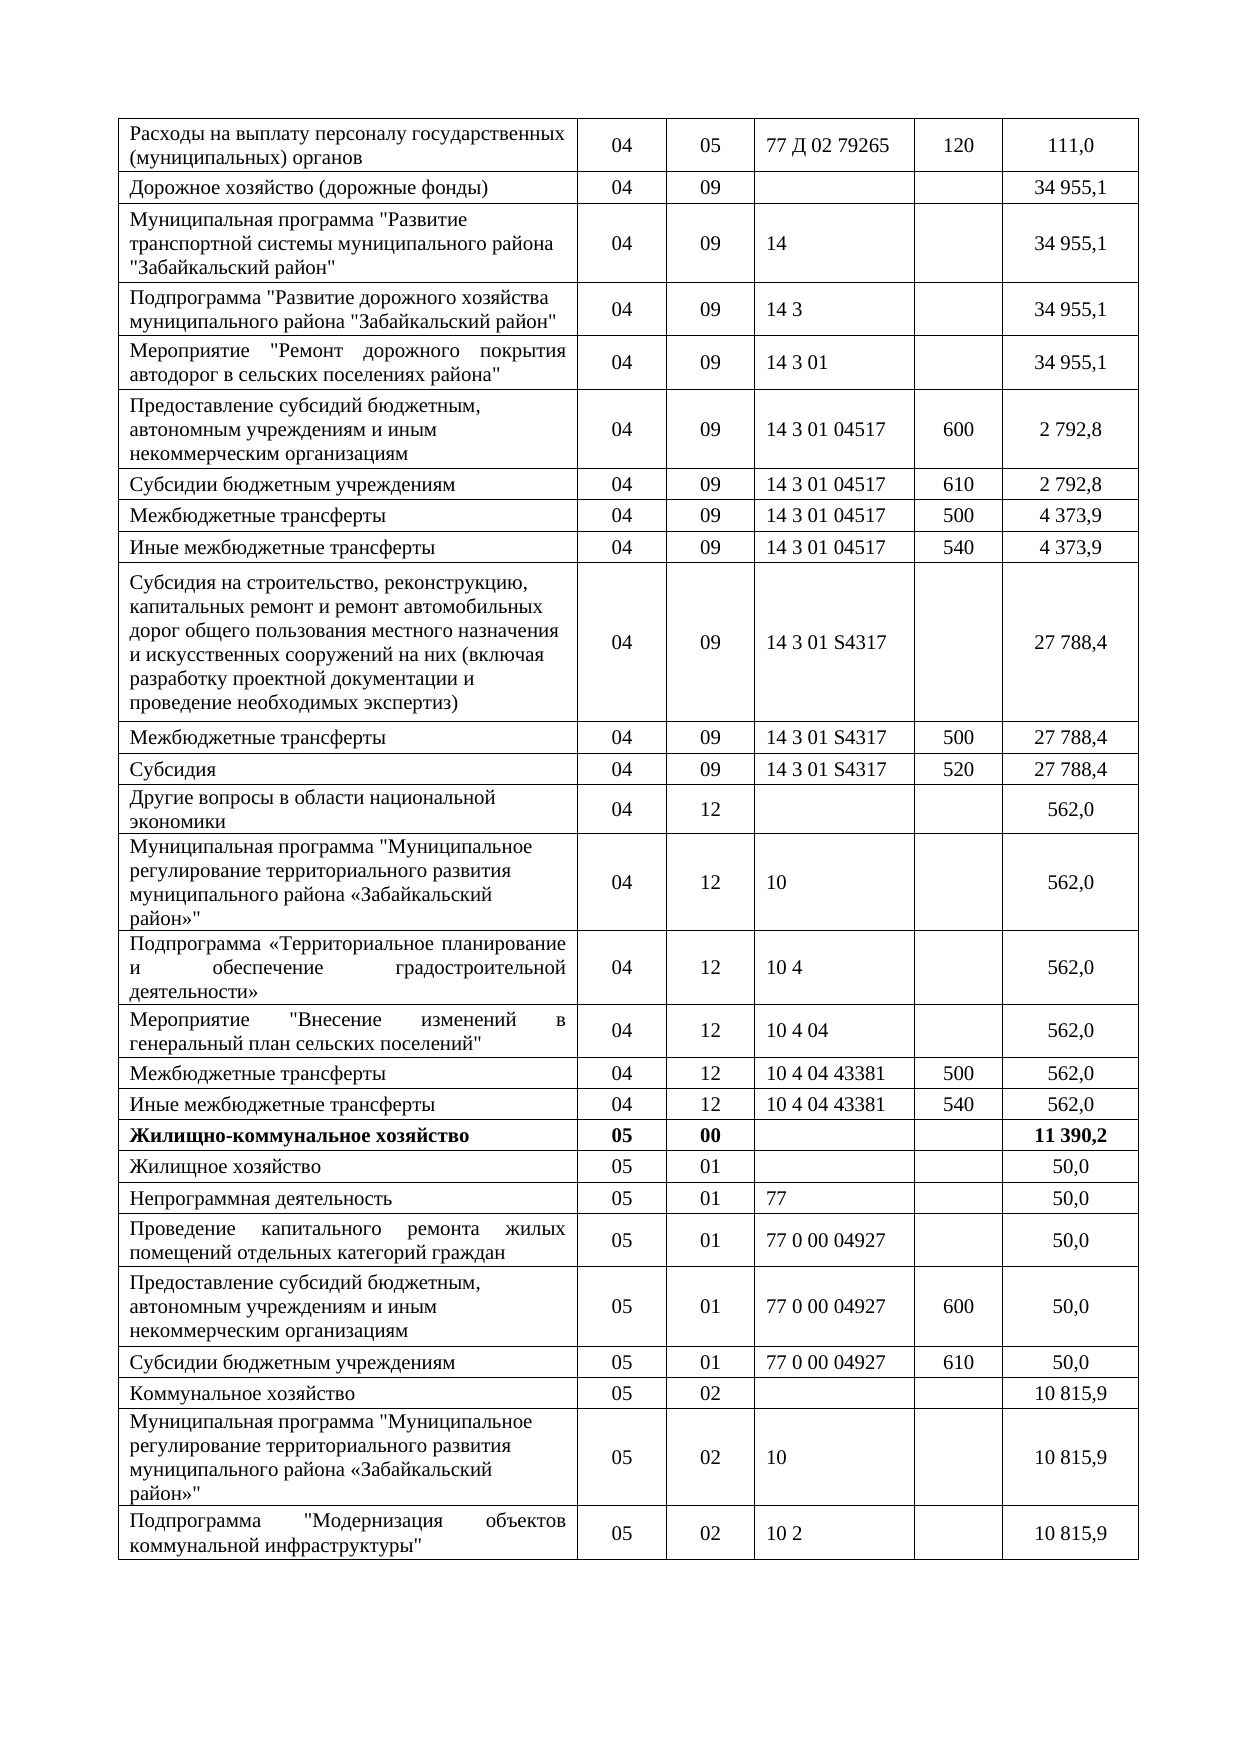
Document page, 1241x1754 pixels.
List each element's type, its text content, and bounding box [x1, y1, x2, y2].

table_cell Подпрограмма "Развитие дорожного хозяйства муниципального района "Забайкальский район" [119, 283, 577, 335]
table_cell 520 [915, 754, 1002, 784]
table_cell 34 955,1 [1003, 283, 1138, 335]
table_cell [915, 1214, 1002, 1266]
table_cell 4 373,9 [1003, 500, 1138, 531]
table_cell 04 [578, 532, 666, 562]
table_cell 05 [578, 1214, 666, 1266]
table_cell [755, 1151, 914, 1182]
table_cell 12 [667, 1005, 754, 1057]
table_cell Подпрограмма "Модернизация объектов коммунальной инфраструктуры" [119, 1506, 577, 1558]
table_cell 05 [578, 1120, 666, 1150]
table_cell 01 [667, 1151, 754, 1182]
table_cell Муниципальная программа "Развитие транспортной системы муниципального района "Забайкальский район" [119, 204, 577, 282]
table_cell [915, 1183, 1002, 1213]
table_cell 562,0 [1003, 1058, 1138, 1088]
table_cell 50,0 [1003, 1347, 1138, 1377]
table_cell 10 4 [755, 931, 914, 1003]
table_cell [915, 204, 1002, 282]
table_cell [755, 1378, 914, 1408]
table_cell 77 0 00 04927 [755, 1214, 914, 1266]
table_cell 27 788,4 [1003, 754, 1138, 784]
table_cell 05 [578, 1183, 666, 1213]
table_cell 05 [578, 1151, 666, 1182]
table_cell 00 [667, 1120, 754, 1150]
table_cell [915, 563, 1002, 721]
table_cell 540 [915, 1089, 1002, 1119]
table_cell 04 [578, 283, 666, 335]
table_cell 04 [578, 754, 666, 784]
table_cell [755, 1120, 914, 1150]
table_cell Подпрограмма «Территориальное планирование и обеспечение градостроительной деятельности» [119, 931, 577, 1003]
table_cell [915, 931, 1002, 1003]
table_cell Мероприятие "Ремонт дорожного покрытия автодорог в сельских поселениях района" [119, 336, 577, 388]
table_cell 04 [578, 722, 666, 752]
table_cell 05 [578, 1347, 666, 1377]
table_cell 4 373,9 [1003, 532, 1138, 562]
table_cell 04 [578, 204, 666, 282]
table_cell 01 [667, 1183, 754, 1213]
table_cell 02 [667, 1378, 754, 1408]
table_cell 540 [915, 532, 1002, 562]
table_cell 14 3 01 04517 [755, 390, 914, 468]
table_cell 14 3 [755, 283, 914, 335]
table_cell Проведение капитального ремонта жилых помещений отдельных категорий граждан [119, 1214, 577, 1266]
table_cell 10 4 04 43381 [755, 1089, 914, 1119]
table_cell Расходы на выплату персоналу государственных (муниципальных) органов [119, 119, 577, 171]
table_cell 04 [578, 785, 666, 833]
table_cell 02 [667, 1409, 754, 1505]
table_cell Межбюджетные трансферты [119, 500, 577, 531]
table_cell 04 [578, 1058, 666, 1088]
table_cell 27 788,4 [1003, 722, 1138, 752]
table_cell Жилищное хозяйство [119, 1151, 577, 1182]
table_cell 09 [667, 204, 754, 282]
table_cell [915, 1005, 1002, 1057]
table_cell 10 [755, 1409, 914, 1505]
table_cell 77 Д 02 79265 [755, 119, 914, 171]
table_cell 10 815,9 [1003, 1409, 1138, 1505]
table_cell [755, 172, 914, 202]
table_cell 50,0 [1003, 1214, 1138, 1266]
table_cell 27 788,4 [1003, 563, 1138, 721]
table_cell 14 3 01 S4317 [755, 754, 914, 784]
table_cell 10 4 04 43381 [755, 1058, 914, 1088]
table_cell 14 3 01 04517 [755, 532, 914, 562]
table_cell 14 3 01 04517 [755, 500, 914, 531]
table_cell 12 [667, 931, 754, 1003]
table_cell 04 [578, 469, 666, 499]
table_cell 610 [915, 1347, 1002, 1377]
table_cell Коммунальное хозяйство [119, 1378, 577, 1408]
table_cell Непрограммная деятельность [119, 1183, 577, 1213]
table_cell Субсидия [119, 754, 577, 784]
table_cell 562,0 [1003, 931, 1138, 1003]
table_cell Жилищно-коммунальное хозяйство [119, 1120, 577, 1150]
table_cell Иные межбюджетные трансферты [119, 1089, 577, 1119]
table_cell Муниципальная программа "Муниципальное регулирование территориального развития муниципального района «Забайкальский район»" [119, 1409, 577, 1505]
table_cell [915, 1151, 1002, 1182]
table_cell Субсидия на строительство, реконструкцию, капитальных ремонт и ремонт автомобильных дорог общего пользования местного назначения и искусственных сооружений на них (включая разработку проектной документации и проведение необходимых экспертиз) [119, 563, 577, 721]
table_cell 14 3 01 S4317 [755, 722, 914, 752]
table_cell 34 955,1 [1003, 204, 1138, 282]
table_cell 120 [915, 119, 1002, 171]
table_cell 50,0 [1003, 1183, 1138, 1213]
table_cell [915, 1409, 1002, 1505]
table_cell 10 815,9 [1003, 1506, 1138, 1558]
table_cell 77 [755, 1183, 914, 1213]
table_cell 01 [667, 1347, 754, 1377]
table_cell 05 [578, 1378, 666, 1408]
table_cell [915, 283, 1002, 335]
table_cell [915, 1120, 1002, 1150]
table_cell Иные межбюджетные трансферты [119, 532, 577, 562]
table_cell 09 [667, 390, 754, 468]
table_cell 50,0 [1003, 1151, 1138, 1182]
table_cell 12 [667, 785, 754, 833]
table_cell 04 [578, 172, 666, 202]
table_cell [915, 834, 1002, 930]
table_cell 10 4 04 [755, 1005, 914, 1057]
table_cell 04 [578, 1089, 666, 1119]
table_cell 05 [667, 119, 754, 171]
table_cell 04 [578, 563, 666, 721]
table_cell 10 815,9 [1003, 1378, 1138, 1408]
table_cell [915, 1378, 1002, 1408]
table_cell Предоставление субсидий бюджетным, автономным учреждениям и иным некоммерческим организациям [119, 1267, 577, 1346]
table_cell Муниципальная программа "Муниципальное регулирование территориального развития муниципального района «Забайкальский район»" [119, 834, 577, 930]
table_cell 34 955,1 [1003, 336, 1138, 388]
table_cell 04 [578, 834, 666, 930]
table_cell 04 [578, 1005, 666, 1057]
table_cell 111,0 [1003, 119, 1138, 171]
table_cell 05 [578, 1409, 666, 1505]
table_cell 562,0 [1003, 834, 1138, 930]
table_cell 34 955,1 [1003, 172, 1138, 202]
table_cell Межбюджетные трансферты [119, 1058, 577, 1088]
table_cell [915, 1506, 1002, 1558]
table_cell [915, 172, 1002, 202]
table_cell 05 [578, 1506, 666, 1558]
table_cell 610 [915, 469, 1002, 499]
table_cell 04 [578, 336, 666, 388]
table_cell 77 0 00 04927 [755, 1347, 914, 1377]
table_cell Субсидии бюджетным учреждениям [119, 469, 577, 499]
table_cell 02 [667, 1506, 754, 1558]
table_cell 04 [578, 500, 666, 531]
table_cell 04 [578, 390, 666, 468]
table_cell 04 [578, 931, 666, 1003]
table_cell 09 [667, 283, 754, 335]
table_cell 600 [915, 390, 1002, 468]
table_cell 14 3 01 [755, 336, 914, 388]
table_cell 09 [667, 563, 754, 721]
table_cell 14 3 01 04517 [755, 469, 914, 499]
table_cell 09 [667, 722, 754, 752]
table_cell 600 [915, 1267, 1002, 1346]
table_cell Другие вопросы в области национальной экономики [119, 785, 577, 833]
table_cell 01 [667, 1214, 754, 1266]
table_cell 11 390,2 [1003, 1120, 1138, 1150]
table_cell [915, 336, 1002, 388]
table_cell 12 [667, 1058, 754, 1088]
table_cell 05 [578, 1267, 666, 1346]
table_cell 500 [915, 1058, 1002, 1088]
table_cell 01 [667, 1267, 754, 1346]
table_cell Мероприятие "Внесение изменений в генеральный план сельских поселений" [119, 1005, 577, 1057]
table_cell 10 2 [755, 1506, 914, 1558]
table_cell 09 [667, 469, 754, 499]
table_cell Субсидии бюджетным учреждениям [119, 1347, 577, 1377]
table_cell Предоставление субсидий бюджетным, автономным учреждениям и иным некоммерческим организациям [119, 390, 577, 468]
table_cell 09 [667, 172, 754, 202]
table_cell 562,0 [1003, 785, 1138, 833]
table_cell 562,0 [1003, 1089, 1138, 1119]
table_cell 2 792,8 [1003, 390, 1138, 468]
table_cell 500 [915, 722, 1002, 752]
table_cell 14 [755, 204, 914, 282]
table_cell 04 [578, 119, 666, 171]
table_cell 09 [667, 500, 754, 531]
table_cell 562,0 [1003, 1005, 1138, 1057]
table_cell 12 [667, 1089, 754, 1119]
table_cell 50,0 [1003, 1267, 1138, 1346]
table_cell [755, 785, 914, 833]
table_cell 09 [667, 532, 754, 562]
table_cell Межбюджетные трансферты [119, 722, 577, 752]
table_cell 500 [915, 500, 1002, 531]
table_cell 2 792,8 [1003, 469, 1138, 499]
table_cell 09 [667, 336, 754, 388]
table_cell [915, 785, 1002, 833]
table_cell Дорожное хозяйство (дорожные фонды) [119, 172, 577, 202]
table_cell 77 0 00 04927 [755, 1267, 914, 1346]
table_cell 10 [755, 834, 914, 930]
table_cell 12 [667, 834, 754, 930]
table_cell 14 3 01 S4317 [755, 563, 914, 721]
table_cell 09 [667, 754, 754, 784]
